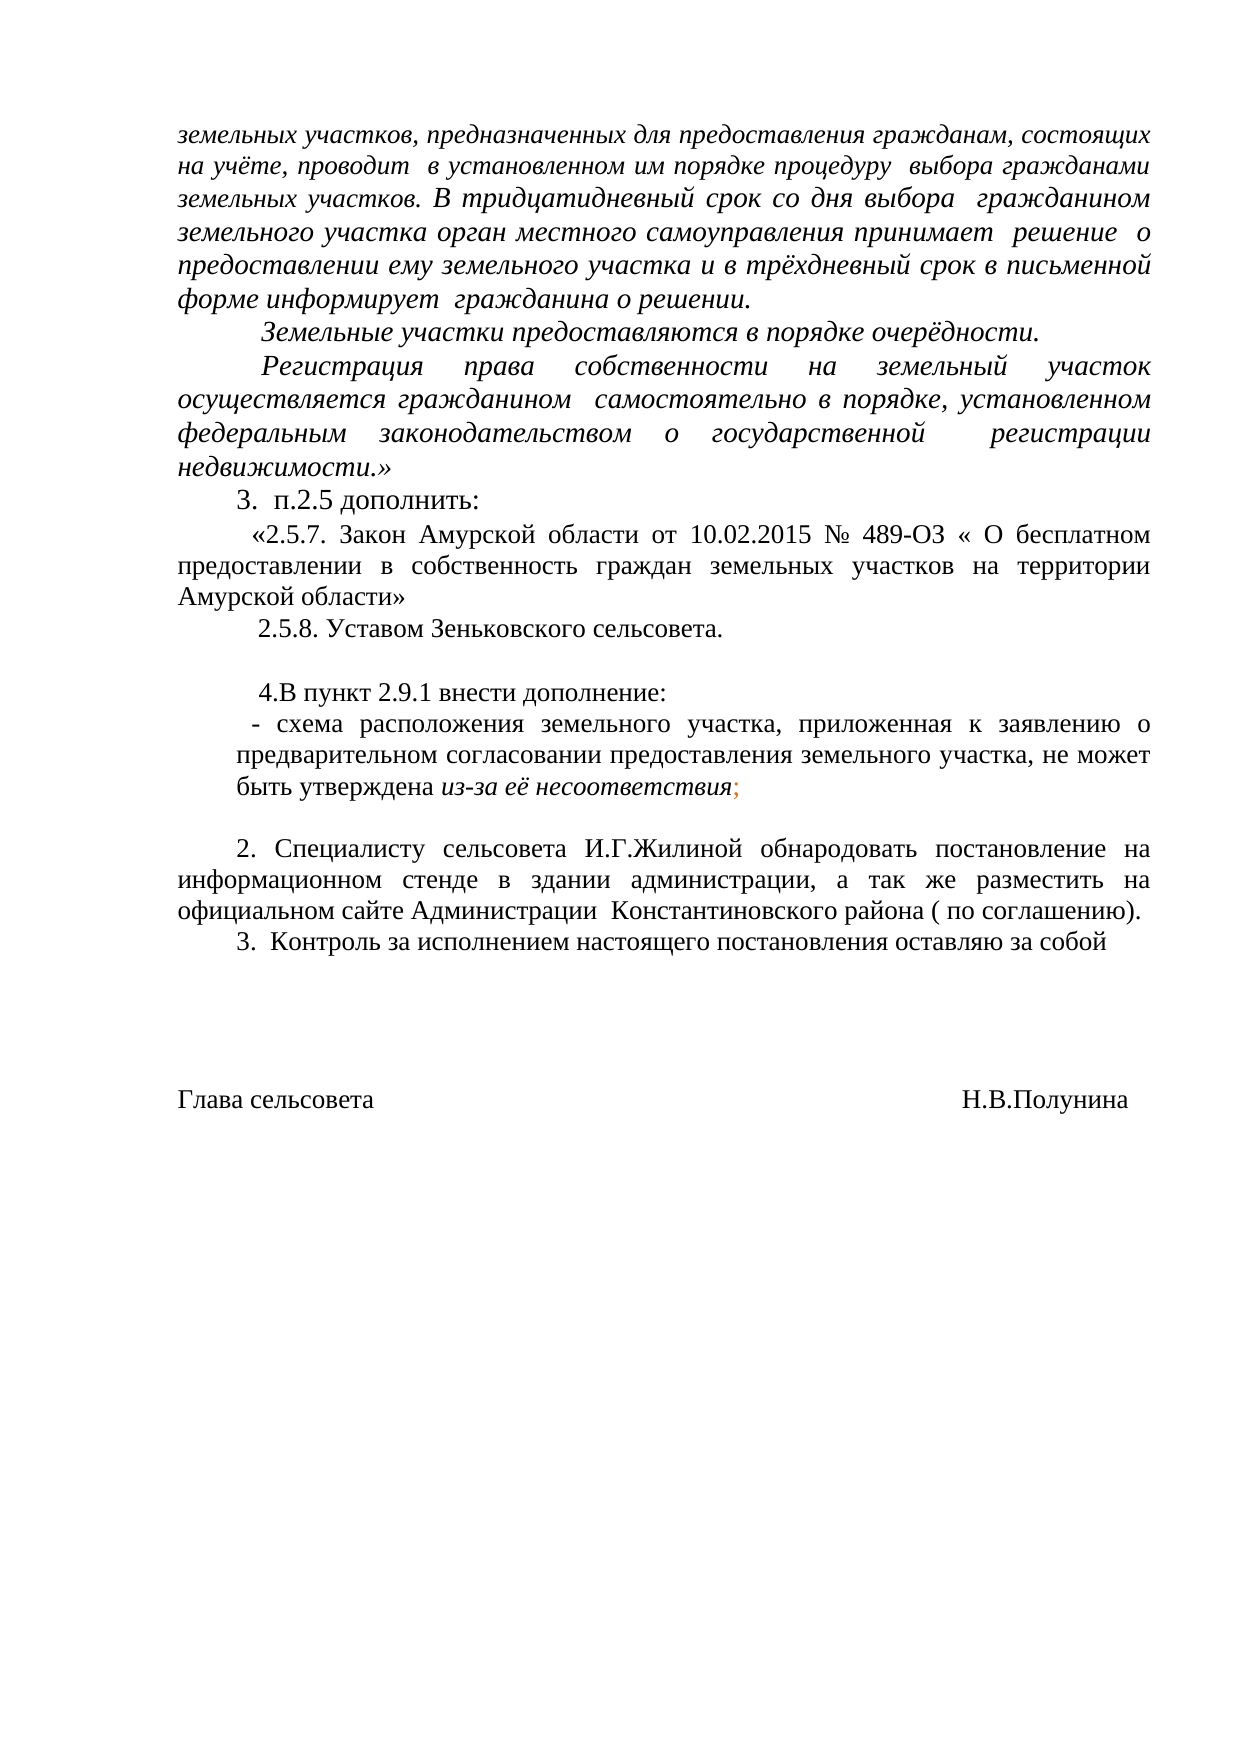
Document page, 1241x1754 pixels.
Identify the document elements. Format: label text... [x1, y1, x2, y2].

text 2.5.8. Уставом Зеньковского сельсовета. [177, 612, 1152, 643]
text «2.5.7. Закон Амурской области от 10.02.2015 № 489-ОЗ « О бесплатном предоставлении в собственность граждан земельных участков на территории Амурской области» [177, 516, 1152, 612]
text 4.В пункт 2.9.1 внести дополнение: [177, 676, 1152, 707]
text 2. Специалисту сельсовета И.Г.Жилиной обнародовать постановление на информационном стенде в здании администрации, а так же разместить на официальном сайте Администрации Константиновского района ( по соглашению). [177, 832, 1152, 926]
text Земельные участки предоставляются в порядке очерёдности. [177, 314, 1152, 348]
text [177, 118, 1152, 314]
text Регистрация права собственности на земельный участок осуществляется гражданином самостоятельно в порядке, установленном федеральным законодательством о государственной регистрации недвижимости.» [177, 348, 1152, 482]
text Глава сельсовета Н.В.Полунина [177, 1084, 1152, 1115]
text - схема расположения земельного участка, приложенная к заявлению о предварительном согласовании предоставления земельного участка, не может быть утверждена из-за её несоответствия; [236, 707, 1152, 801]
list п.2.5 дополнить: [236, 482, 1152, 516]
text 3. Контроль за исполнением настоящего постановления оставляю за собой [177, 926, 1152, 957]
